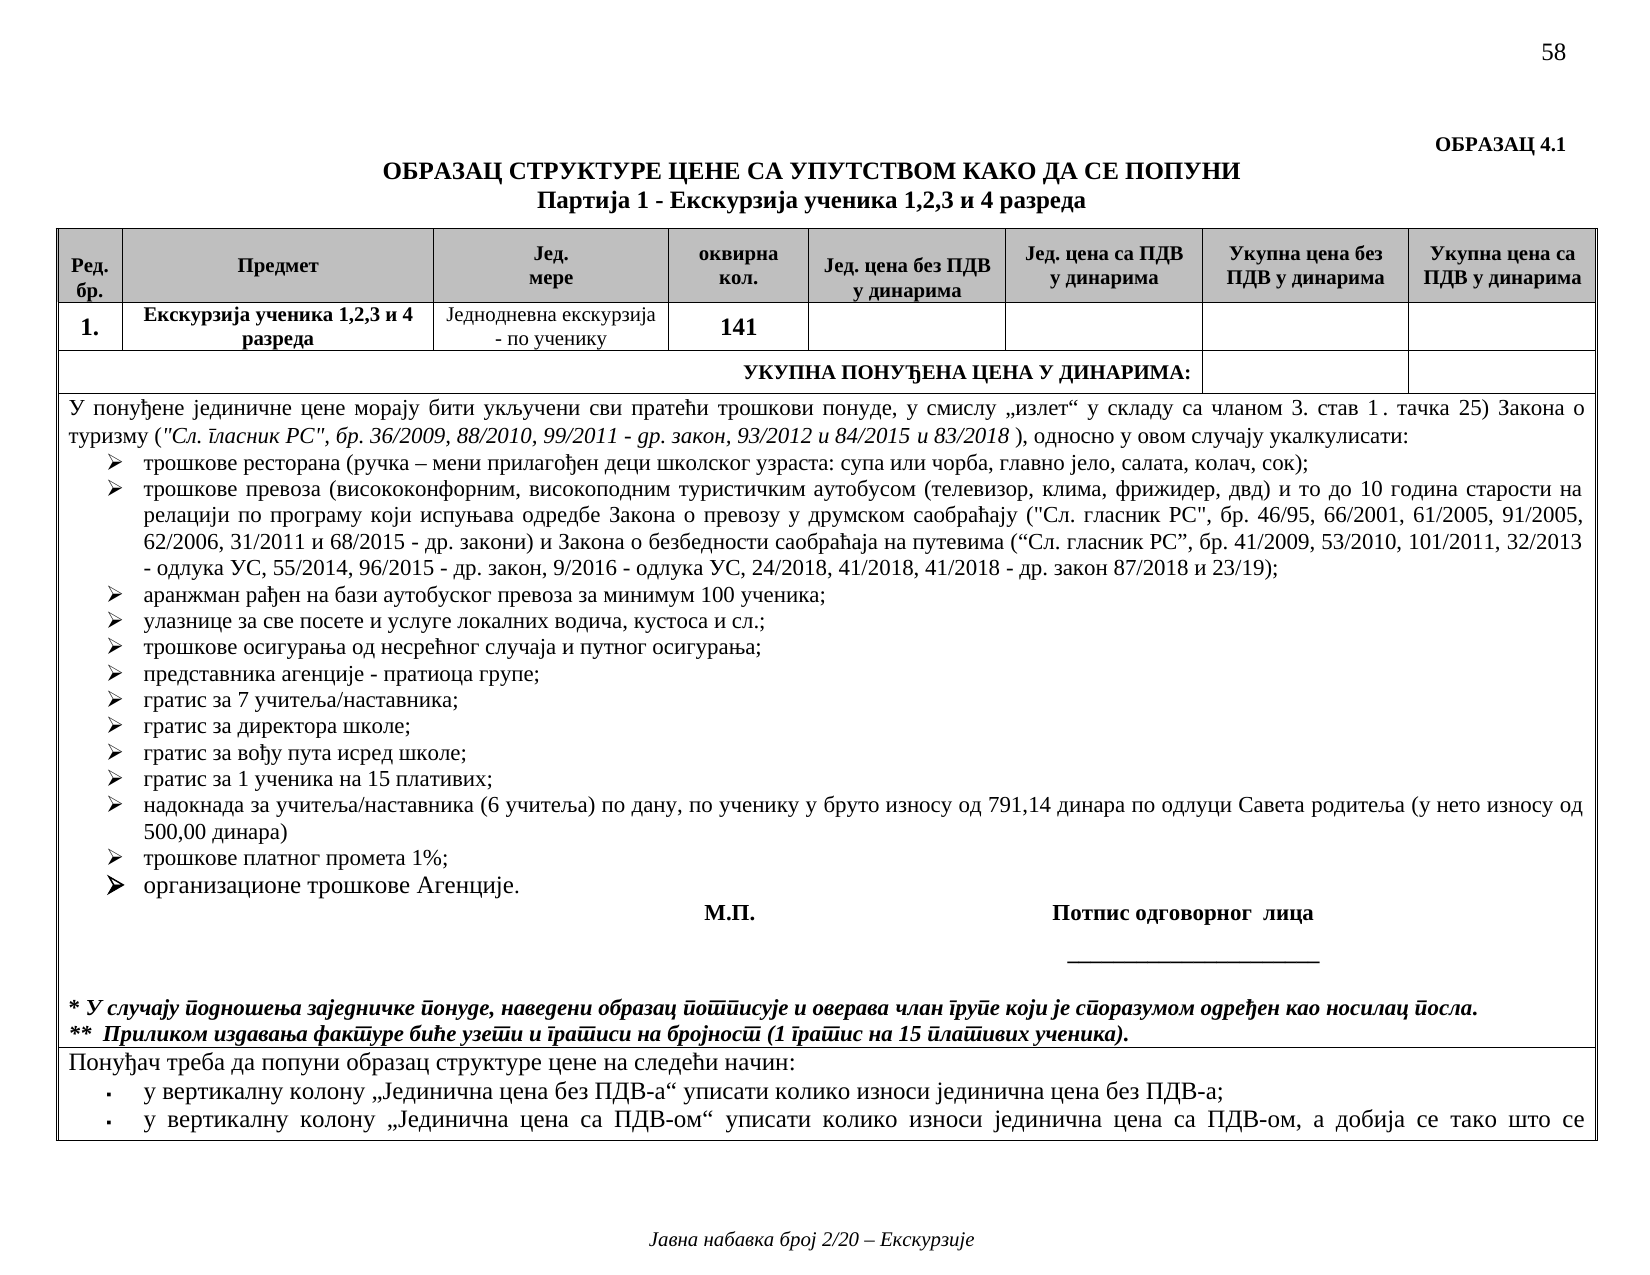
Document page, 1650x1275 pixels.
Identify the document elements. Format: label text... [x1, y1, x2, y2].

table_cell [1006, 303, 1202, 350]
table_cell 141 [669, 303, 808, 350]
table_cell [1409, 303, 1595, 350]
table_header Укупнa цена са ПДВ у динарима [1409, 229, 1595, 302]
text ОБРАЗАЦ СТРУКТУРЕ ЦЕНЕ СА УПУТСТВОМ КАКО ДА СЕ ПОПУНИ [57, 156, 1566, 185]
table_cell [809, 303, 1005, 350]
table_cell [59, 1048, 1595, 1140]
table_header Предмет [123, 229, 433, 302]
table_cell 1. [59, 303, 122, 350]
table_cell Једнодневна екскурзија - по ученику [434, 303, 668, 350]
table_cell [1203, 351, 1408, 393]
table_cell У понуђене јединичне цене морају бити укључени сви пратећи трошкови понуде, у смислу „излет“ у складу са чланом 3. став 1. тачка 25) Закона о туризму ("Сл. гласник РС", бр. 36/2009, 88/2010, 99/2011 - др. закон, 93/2012 и 84/2015 и 83/2018 ), односно у овом случају укалкулисати: трошкове ресторана (ручка – мени прилагођен деци школског узраста: супа или чорба, главно јело, салата, колач, сок); трошкове превоза (висококонфорним, високоподним туристичким аутобусом (телевизор, клима, фрижидер, двд) и то до 10 година старости на релацији по програму који испуњава одредбе Закона о превозу у друмском саобраћају ("Сл. гласник РС", бр. 46/95, 66/2001, 61/2005, 91/2005, 62/2006, 31/2011 и 68/2015 - др. закони) и Закона о безбедности саобраћаја на путевима (“Сл. гласник РС”, бр. 41/2009, 53/2010, 101/2011, 32/2013 - одлука УС, 55/2014, 96/2015 - др. закон, 9/2016 - одлука УС, 24/2018, 41/2018, 41/2018 - др. закон 87/2018 и 23/19); аранжман рађен на бази аутобуског превоза за минимум 100 ученика; улазнице за све посете и услуге локалних водича, кустоса и сл.; трошкове осигурања од несрећног случаја и путног осигурања; представника агенције - пратиоца групе; гратис за 7 учитеља/наставника; гратис за директора школе; гратис за вођу пута исред школе; гратис за 1 ученика на 15 плативих; надокнада за учитеља/наставника (6 учитеља) по дану, по ученику у бруто износу од 791,14 динара по одлуци Савета родитеља (у нето износу од 500,00 динара) трошкове платног промета 1%; организационе трошкове Агенције. М.П. Потпис одговорног лица ______________________ * У случају подношења заједничке понуде, наведени образац потписује и оверава члан групе који је споразумом одређен као носилац посла. ** Приликом издавања фактуре биће узети и гратиси на бројност (1 гратис на 15 плативих ученика). [59, 394, 1595, 1047]
table_header Укупна цена без ПДВ у динарима [1203, 229, 1408, 302]
table_header Јед. мере [434, 229, 668, 302]
table_header Јед. цена са ПДВ у динарима [1006, 229, 1202, 302]
table_header Јед. цена без ПДВ у динарима [809, 229, 1005, 302]
text ОБРАЗАЦ 4.1 [57, 132, 1566, 156]
table_header Ред. бр. [59, 229, 122, 302]
text Партија 1 - Екскурзија ученика 1,2,3 и 4 разреда [57, 185, 1566, 213]
table_cell [1409, 351, 1595, 393]
table_cell Екскурзија ученика 1,2,3 и 4 разреда [123, 303, 433, 350]
table_header оквирна кол. [669, 229, 808, 302]
table_cell [1203, 303, 1408, 350]
table_cell УКУПНА ПОНУЂЕНА ЦЕНА У ДИНАРИМА: [59, 351, 1202, 393]
